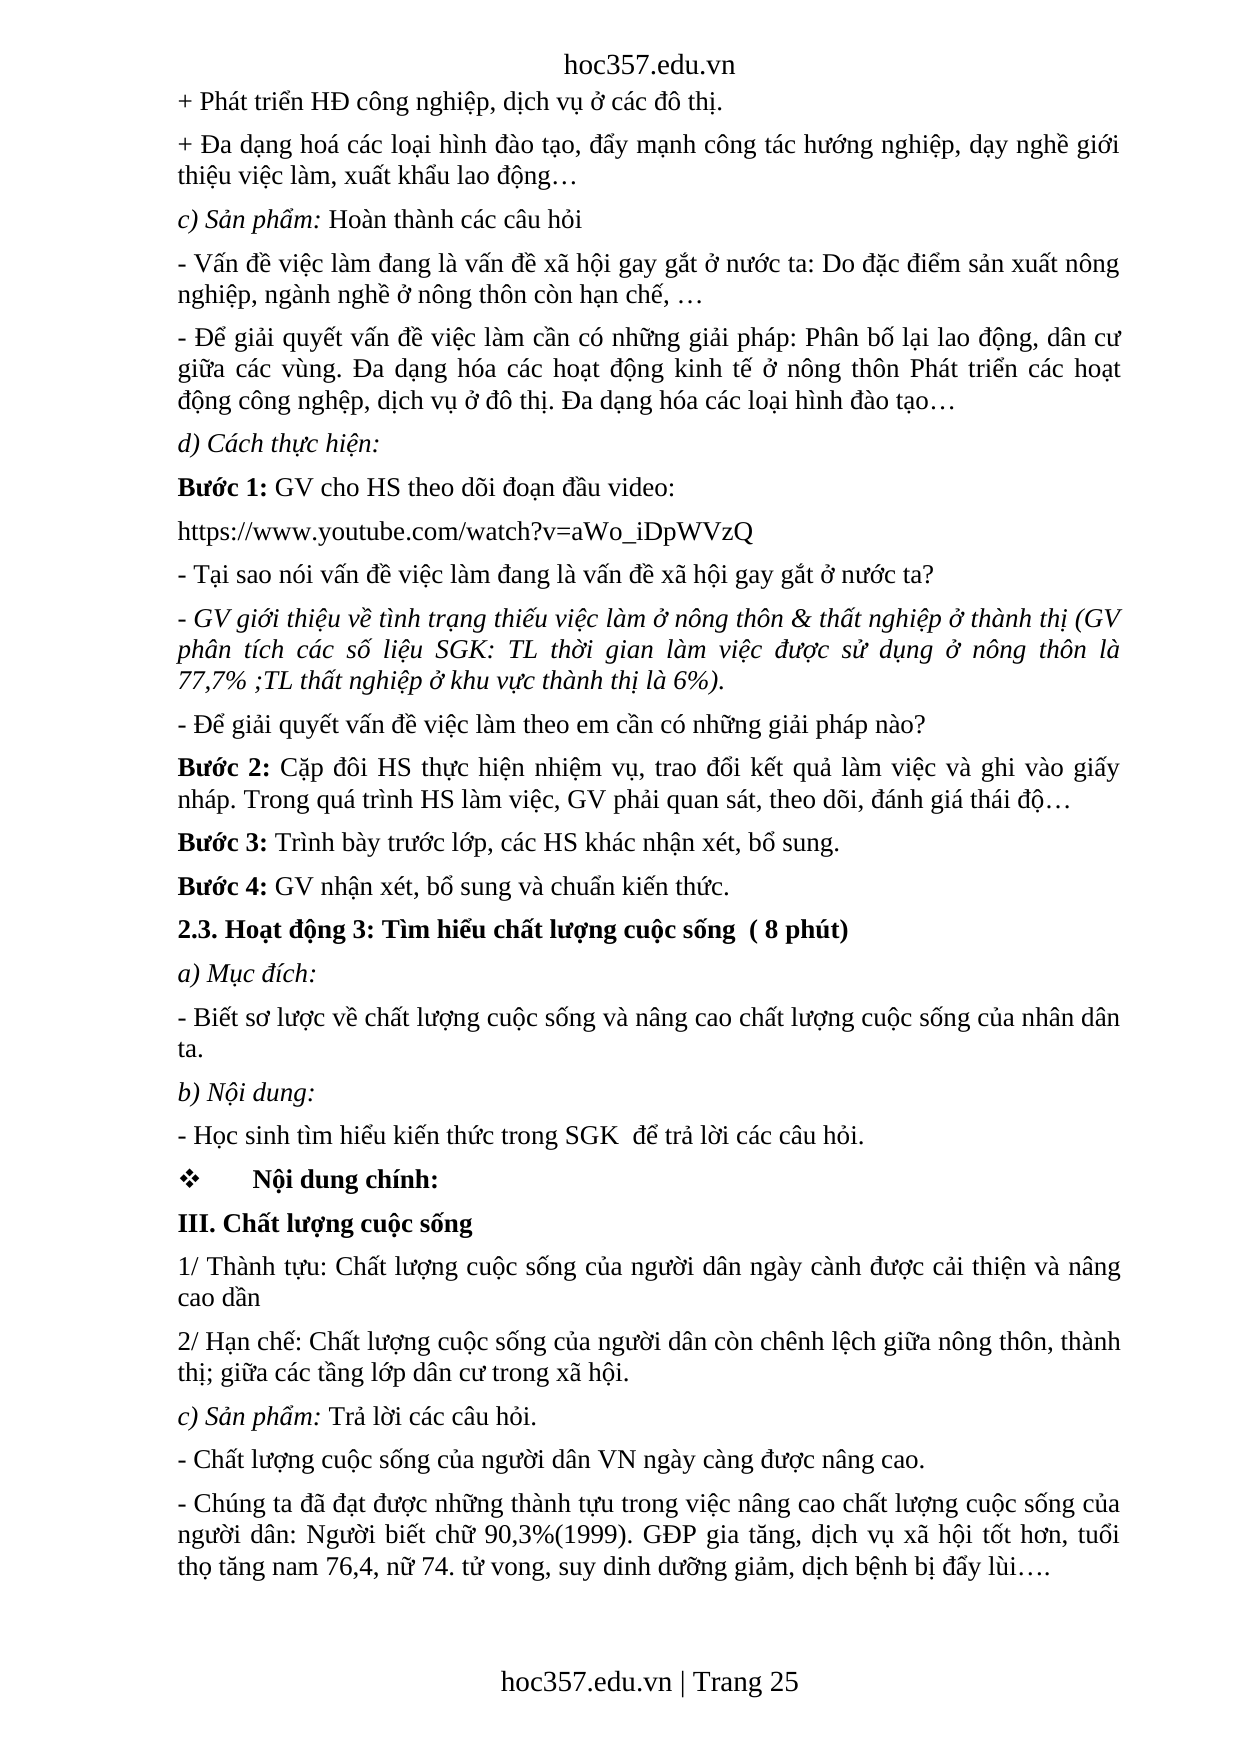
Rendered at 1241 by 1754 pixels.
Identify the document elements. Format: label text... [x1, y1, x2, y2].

text - Chất lượng cuộc sống của người dân VN ngày càng được nâng cao. [177, 1444, 1122, 1475]
text - Tại sao nói vấn đề việc làm đang là vấn đề xã hội gay gắt ở nước ta? [177, 558, 1122, 589]
text https://www.youtube.com/watch?v=aWo_iDpWVzQ [177, 515, 1122, 546]
text c) Sản phẩm: Hoàn thành các câu hỏi [177, 203, 1122, 234]
text - Chúng ta đã đạt được những thành tựu trong việc nâng cao chất lượng cuộc sống của người dân: Người biết chữ 90,3%(1999). GĐP gia tăng, dịch vụ xã hội tốt hơn, tuổi thọ tăng nam 76,4, nữ 74. tử vong, suy dinh dưỡng giảm, dịch bệnh bị đẩy lùi…. [177, 1487, 1122, 1581]
text c) Sản phẩm: Trả lời các câu hỏi. [177, 1400, 1122, 1431]
text - Để giải quyết vấn đề việc làm theo em cần có những giải pháp nào? [177, 708, 1122, 739]
text Bước 3: Trình bày trước lớp, các HS khác nhận xét, bổ sung. [177, 826, 1122, 857]
text - Biết sơ lược về chất lượng cuộc sống và nâng cao chất lượng cuộc sống của nhân dân ta. [177, 1001, 1122, 1063]
list Nội dung chính: [177, 1163, 1122, 1194]
text b) Nội dung: [177, 1076, 1122, 1107]
text - Học sinh tìm hiểu kiến thức trong SGK để trả lời các câu hỏi. [177, 1119, 1122, 1151]
text + Đa dạng hoá các loại hình đào tạo, đẩy mạnh công tác hướng nghiệp, dạy nghề giới thiệu việc làm, xuất khẩu lao động… [177, 128, 1122, 191]
text + Phát triển HĐ công nghiệp, dịch vụ ở các đô thị. [177, 84, 1122, 116]
text 2/ Hạn chế: Chất lượng cuộc sống của người dân còn chênh lệch giữa nông thôn, thành thị; giữa các tầng lớp dân cư trong xã hội. [177, 1325, 1122, 1387]
text Bước 1: GV cho HS theo dõi đoạn đầu video: [177, 471, 1122, 502]
text Bước 4: GV nhận xét, bổ sung và chuẩn kiến thức. [177, 870, 1122, 901]
text III. Chất lượng cuộc sống [177, 1207, 1122, 1238]
text - Để giải quyết vấn đề việc làm cần có những giải pháp: Phân bố lại lao động, dân cư giữa các vùng. Đa dạng hóa các hoạt động kinh tế ở nông thôn Phát triển các hoạt động công nghệp, dịch vụ ở đô thị. Đa dạng hóa các loại hình đào tạo… [177, 321, 1122, 415]
text - GV giới thiệu về tình trạng thiếu việc làm ở nông thôn & thất nghiệp ở thành thị (GV phân tích các số liệu SGK: TL thời gian làm việc được sử dụng ở nông thôn là 77,7% ;TL thất nghiệp ở khu vực thành thị là 6%). [177, 602, 1122, 695]
text Bước 2: Cặp đôi HS thực hiện nhiệm vụ, trao đổi kết quả làm việc và ghi vào giấy nháp. Trong quá trình HS làm việc, GV phải quan sát, theo dõi, đánh giá thái độ… [177, 752, 1122, 814]
text a) Mục đích: [177, 957, 1122, 988]
text - Vấn đề việc làm đang là vấn đề xã hội gay gắt ở nước ta: Do đặc điểm sản xuất nông nghiệp, ngành nghề ở nông thôn còn hạn chế, … [177, 247, 1122, 309]
text d) Cách thực hiện: [177, 427, 1122, 458]
text 2.3. Hoạt động 3: Tìm hiểu chất lượng cuộc sống ( 8 phút) [177, 914, 1122, 945]
text 1/ Thành tựu: Chất lượng cuộc sống của người dân ngày cành được cải thiện và nâng cao dần [177, 1250, 1122, 1313]
